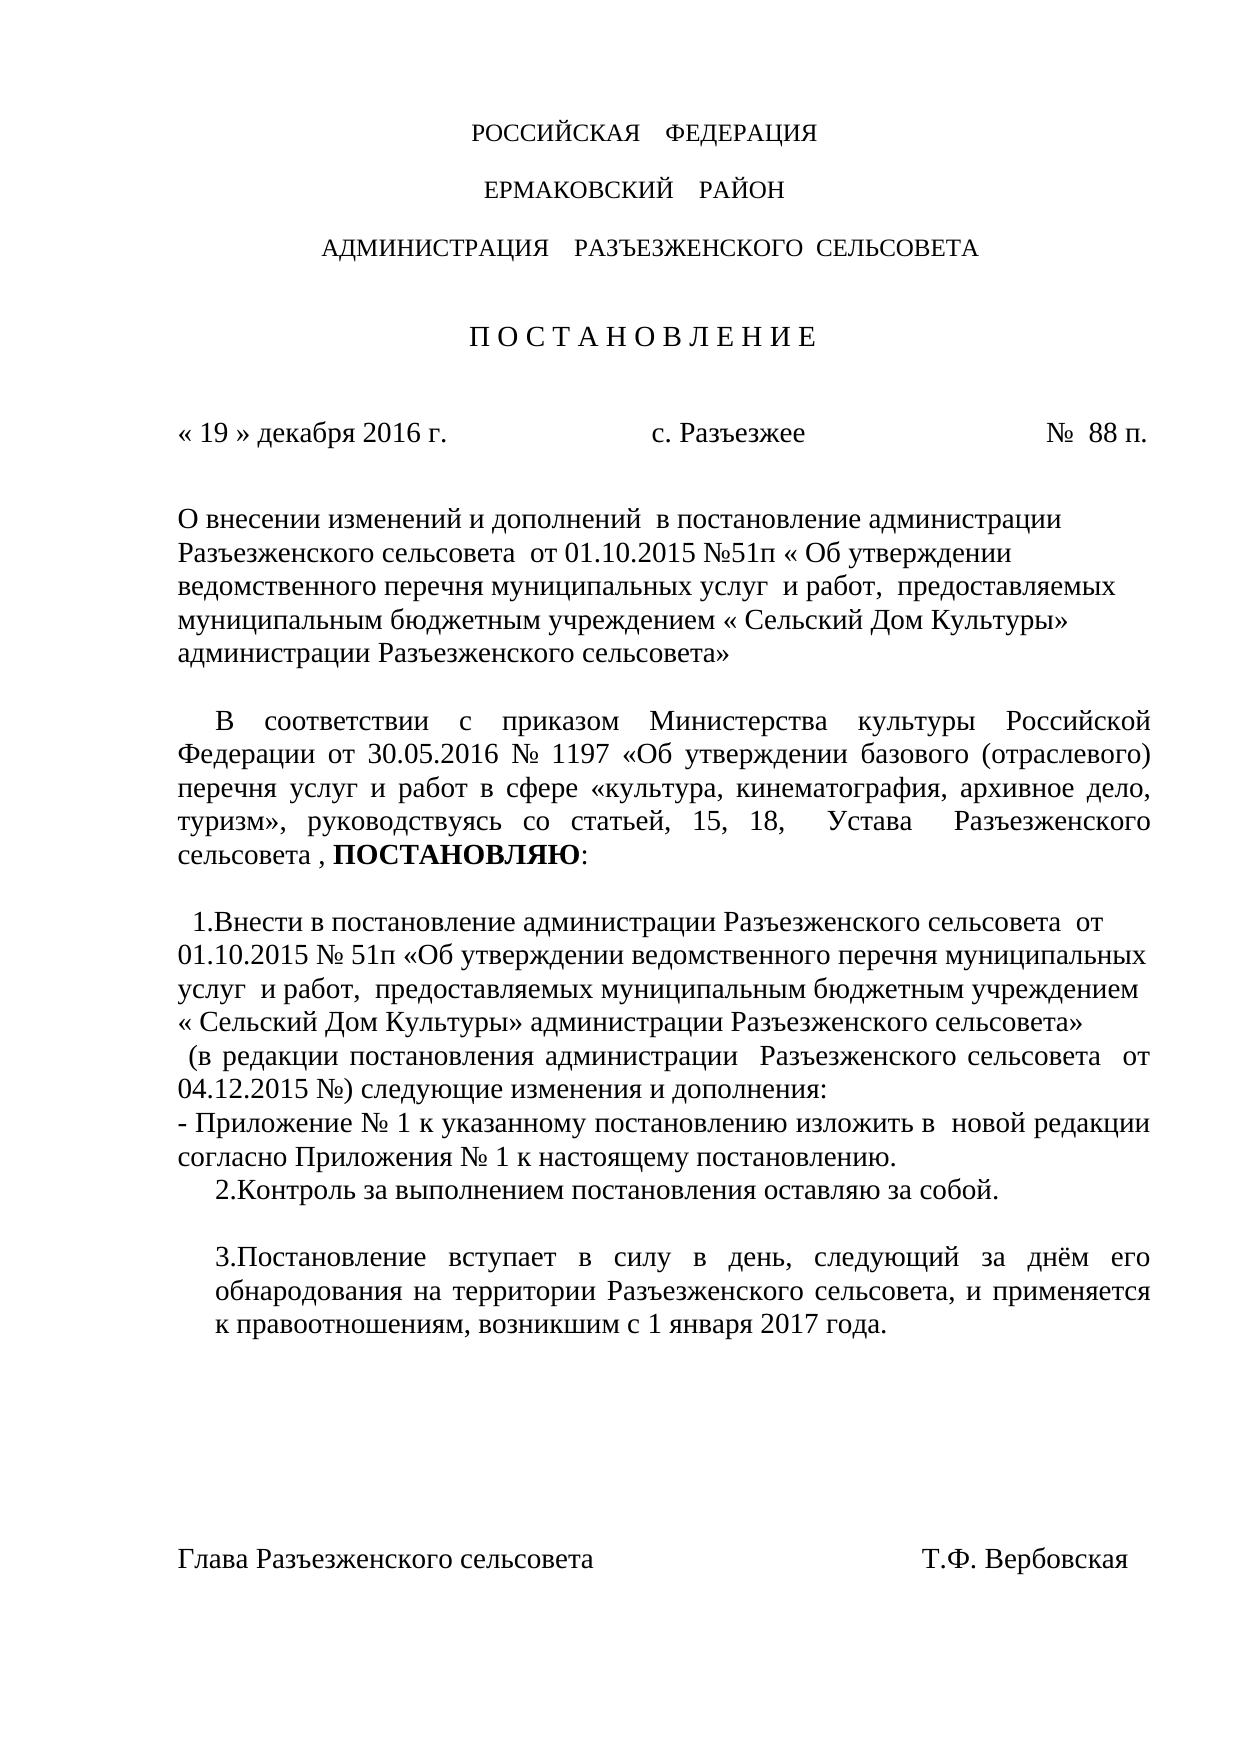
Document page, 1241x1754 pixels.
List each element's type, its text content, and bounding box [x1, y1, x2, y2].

text РОССИЙСКАЯ ФЕДЕРАЦИЯ [177, 118, 1152, 147]
text 1.Внести в постановление администрации Разъезженского сельсовета от 01.10.2015 № 51п «Об утверждении ведомственного перечня муниципальных услуг и работ, предоставляемых муниципальным бюджетным учреждением « Сельский Дом Культуры» администрации Разъезженского сельсовета» [177, 904, 1152, 1038]
text 2.Контроль за выполнением постановления оставляю за собой. [215, 1172, 1152, 1206]
subtitle П О С Т А Н О В Л Е Н И Е [177, 319, 1152, 353]
text Глава Разъезженского сельсовета Т.Ф. Вербовская [177, 1541, 1152, 1575]
text ЕРМАКОВСКИЙ РАЙОН [177, 176, 1152, 204]
text В соответствии с приказом Министерства культуры Российской Федерации от 30.05.2016 № 1197 «Об утверждении базового (отраслевого) перечня услуг и работ в сфере «культура, кинематография, архивное дело, туризм», руководствуясь со статьей, 15, 18, Устава Разъезженского сельсовета , ПОСТАНОВЛЯЮ: [177, 703, 1152, 870]
text АДМИНИСТРАЦИЯ РАЗЪЕЗЖЕНСКОГО СЕЛЬСОВЕТА [177, 233, 1152, 262]
text 3.Постановление вступает в силу в день, следующий за днём его обнародования на территории Разъезженского сельсовета, и применяется к правоотношениям, возникшим с 1 января 2017 года. [215, 1239, 1152, 1340]
text О внесении изменений и дополнений в постановление администрации Разъезженского сельсовета от 01.10.2015 №51п « Об утверждении ведомственного перечня муниципальных услуг и работ, предоставляемых муниципальным бюджетным учреждением « Сельский Дом Культуры» администрации Разъезженского сельсовета» [177, 501, 1152, 669]
list - Приложение № 1 к указанному постановлению изложить в новой редакции согласно Приложения № 1 к настоящему постановлению. [177, 1105, 1152, 1172]
list (в редакции постановления администрации Разъезженского сельсовета от 04.12.2015 №) следующие изменения и дополнения: [177, 1038, 1152, 1105]
text « 19 » декабря 2016 г. с. Разъезжее № 88 п. [177, 415, 1152, 449]
